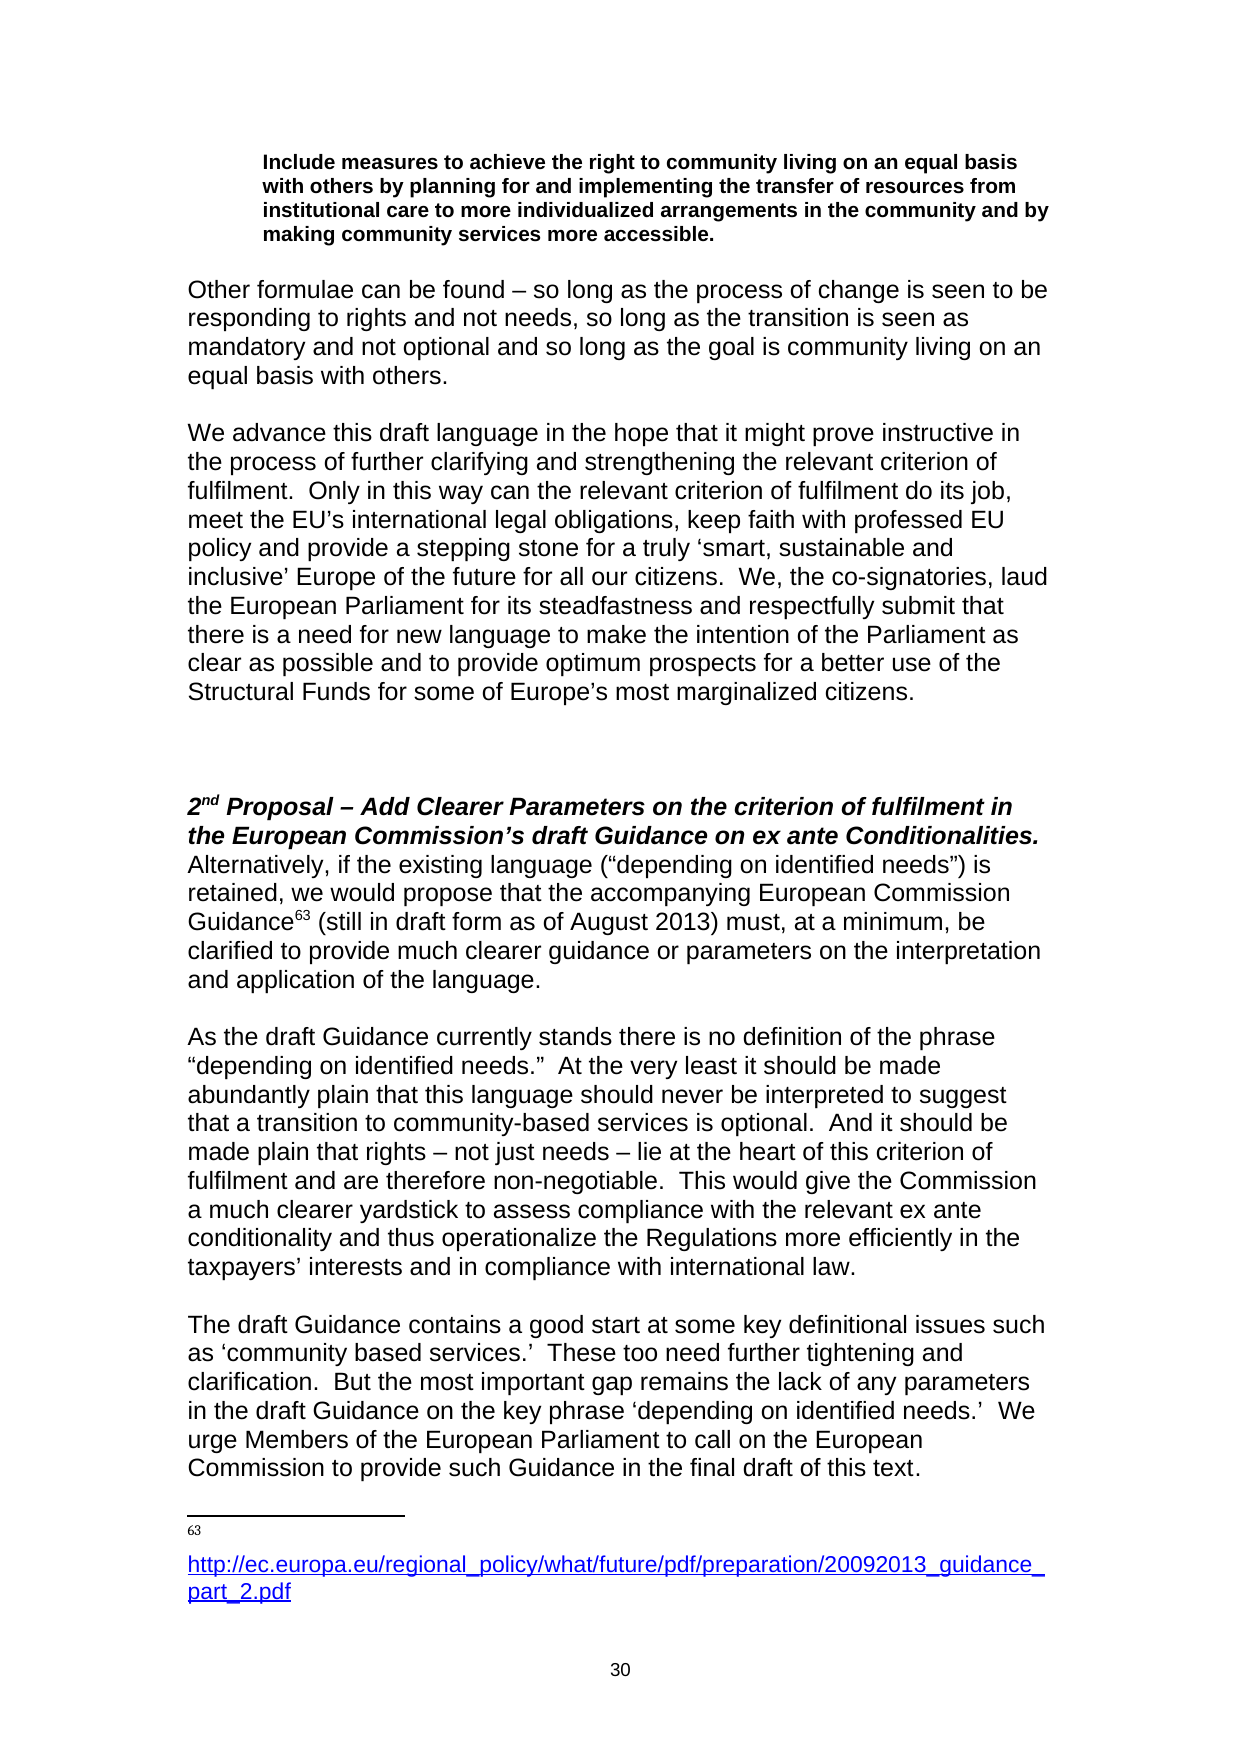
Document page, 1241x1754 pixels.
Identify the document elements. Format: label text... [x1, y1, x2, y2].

text The draft Guidance contains a good start at some key definitional issues such as ‘community based services.’ These too need further tightening and clarification. But the most important gap remains the lack of any parameters in the draft Guidance on the key phrase ‘depending on identified needs.’ We urge Members of the European Parliament to call on the European Commission to provide such Guidance in the final draft of this text. [187, 1309, 1053, 1482]
text Other formulae can be found – so long as the process of change is seen to be responding to rights and not needs, so long as the transition is seen as mandatory and not optional and so long as the goal is community living on an equal basis with others. [187, 274, 1053, 389]
text Include measures to achieve the right to community living on an equal basis with others by planning for and implementing the transfer of resources from institutional care to more individualized arrangements in the community and by making community services more accessible. [262, 150, 1053, 246]
text Alternatively, if the existing language (“depending on identified needs”) is retained, we would propose that the accompanying European Commission Guidance (still in draft form as of August 2013) must, at a minimum, be clarified to provide much clearer guidance or parameters on the interpretation and application of the language. [187, 849, 1053, 993]
text As the draft Guidance currently stands there is no definition of the phrase “depending on identified needs.” At the very least it should be made abundantly plain that this language should never be interpreted to suggest that a transition to community-based services is optional. And it should be made plain that rights – not just needs – lie at the heart of this criterion of fulfilment and are therefore non-negotiable. This would give the Commission a much clearer yardstick to assess compliance with the relevant ex ante conditionality and thus operationalize the Regulations more efficiently in the taxpayers’ interests and in compliance with international law. [187, 1022, 1053, 1281]
text We advance this draft language in the hope that it might prove instructive in the process of further clarifying and strengthening the relevant criterion of fulfilment. Only in this way can the relevant criterion of fulfilment do its job, meet the EU’s international legal obligations, keep faith with professed EU policy and provide a stepping stone for a truly ‘smart, sustainable and inclusive’ Europe of the future for all our citizens. We, the co-signatories, laud the European Parliament for its steadfastness and respectfully submit that there is a need for new language to make the intention of the Parliament as clear as possible and to provide optimum prospects for a better use of the Structural Funds for some of Europe’s most marginalized citizens. [187, 418, 1053, 706]
text 2nd Proposal – Add Clearer Parameters on the criterion of fulfilment in the European Commission’s draft Guidance on ex ante Conditionalities. [187, 792, 1053, 849]
